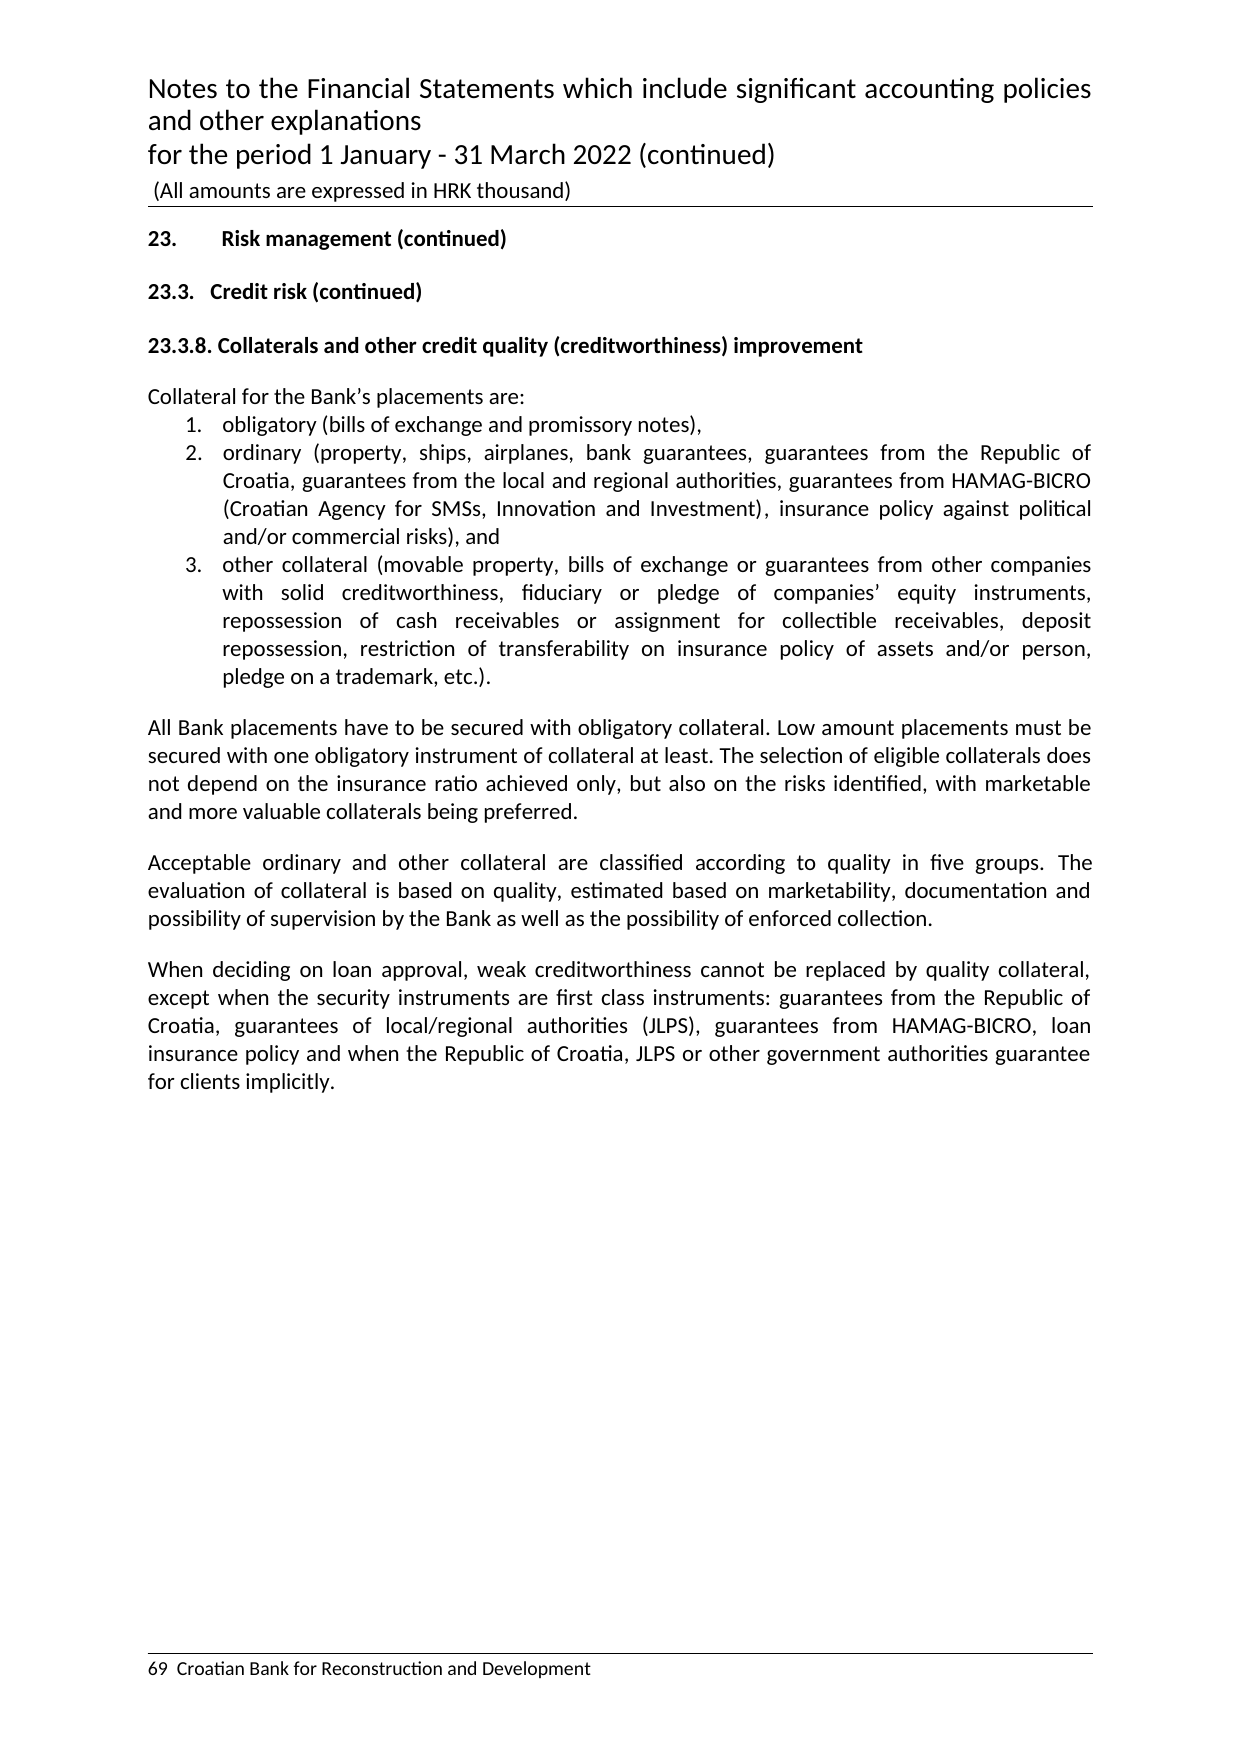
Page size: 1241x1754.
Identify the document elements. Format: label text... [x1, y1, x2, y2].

text 23.3. Credit risk (continued) [148, 277, 1093, 305]
list obligatory (bills of exchange and promissory notes), [185, 410, 1093, 438]
text When deciding on loan approval, weak creditworthiness cannot be replaced by quality collateral, except when the security instruments are first class instruments: guarantees from the Republic of Croatia, guarantees of local/regional authorities (JLPS), guarantees from HAMAG-BICRO, loan insurance policy and when the Republic of Croatia, JLPS or other government authorities guarantee for clients implicitly. [148, 955, 1093, 1095]
text All Bank placements have to be secured with obligatory collateral. Low amount placements must be secured with one obligatory instrument of collateral at least. The selection of eligible collaterals does not depend on the insurance ratio achieved only, but also on the risks identified, with marketable and more valuable collaterals being preferred. [148, 713, 1093, 825]
text Acceptable ordinary and other collateral are classified according to quality in five groups. The evaluation of collateral is based on quality, estimated based on marketability, documentation and possibility of supervision by the Bank as well as the possibility of enforced collection. [148, 848, 1093, 932]
text 23.3.8. Collaterals and other credit quality (creditworthiness) improvement [148, 331, 1093, 359]
text Collateral for the Bank’s placements are: [148, 382, 1093, 410]
list ordinary (property, ships, airplanes, bank guarantees, guarantees from the Republic of Croatia, guarantees from the local and regional authorities, guarantees from HAMAG-BICRO (Croatian Agency for SMSs, Innovation and Investment), insurance policy against political and/or commercial risks), and [185, 438, 1093, 550]
list other collateral (movable property, bills of exchange or guarantees from other companies with solid creditworthiness, fiduciary or pledge of companies’ equity instruments, repossession of cash receivables or assignment for collectible receivables, deposit repossession, restriction of transferability on insurance policy of assets and/or person, pledge on a trademark, etc.). [185, 550, 1093, 690]
text 23. Risk management (continued) [148, 224, 1093, 252]
